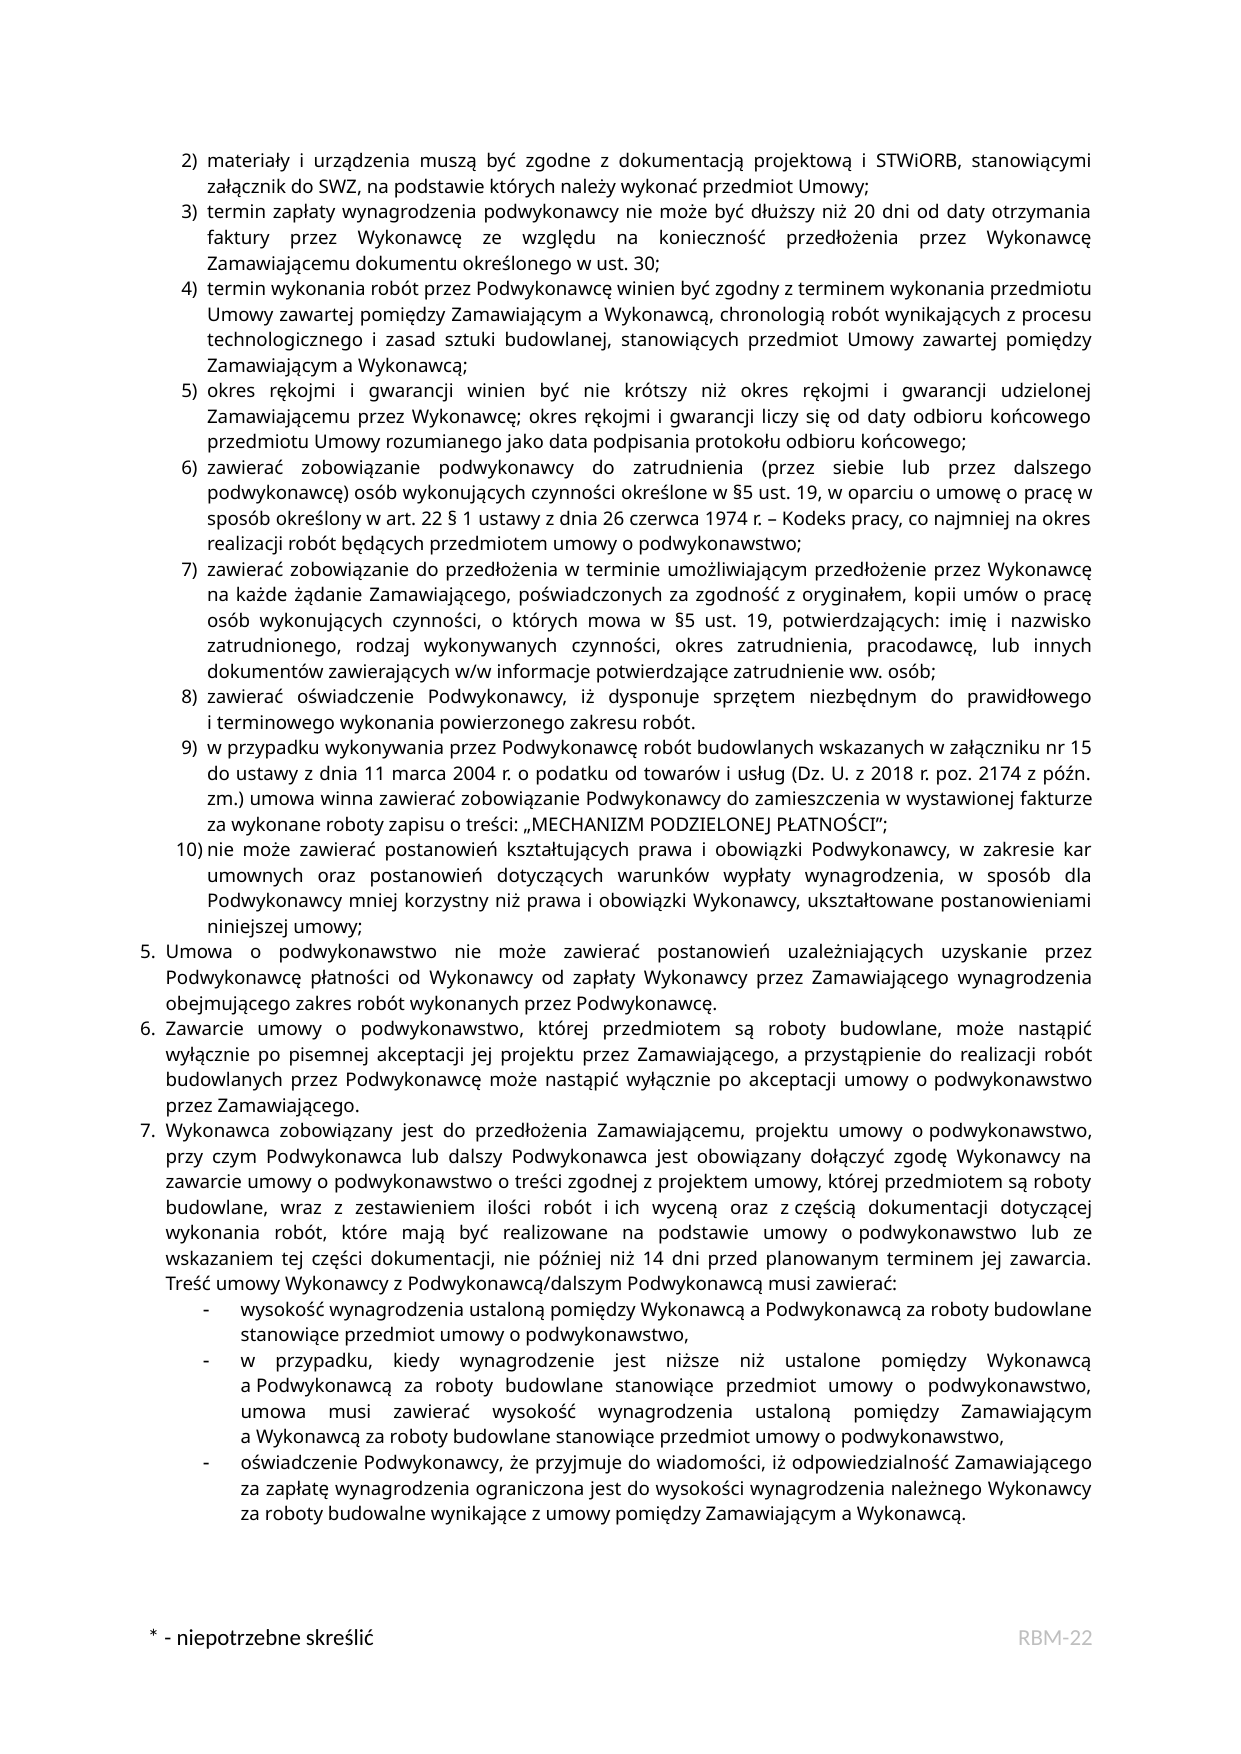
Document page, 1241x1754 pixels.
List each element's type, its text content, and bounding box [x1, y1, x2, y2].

list termin wykonania robót przez Podwykonawcę winien być zgodny z terminem wykonania przedmiotu Umowy zawartej pomiędzy Zamawiającym a Wykonawcą, chronologią robót wynikających z procesu technologicznego i zasad sztuki budowlanej, stanowiących przedmiot Umowy zawartej pomiędzy Zamawiającym a Wykonawcą; [189, 275, 1092, 377]
list okres rękojmi i gwarancji winien być nie krótszy niż okres rękojmi i gwarancji udzielonej Zamawiającemu przez Wykonawcę; okres rękojmi i gwarancji liczy się od daty odbioru końcowego przedmiotu Umowy rozumianego jako data podpisania protokołu odbioru końcowego; [189, 377, 1092, 454]
list wysokość wynagrodzenia ustaloną pomiędzy Wykonawcą a Podwykonawcą za roboty budowlane stanowiące przedmiot umowy o podwykonawstwo, [203, 1296, 1092, 1347]
list termin zapłaty wynagrodzenia podwykonawcy nie może być dłuższy niż 20 dni od daty otrzymania faktury przez Wykonawcę ze względu na konieczność przedłożenia przez Wykonawcę Zamawiającemu dokumentu określonego w ust. 30; [189, 199, 1092, 275]
list materiały i urządzenia muszą być zgodne z dokumentacją projektową i STWiORB, stanowiącymi załącznik do SWZ, na podstawie których należy wykonać przedmiot Umowy; [189, 148, 1092, 199]
list nie może zawierać postanowień kształtujących prawa i obowiązki Podwykonawcy, w zakresie kar umownych oraz postanowień dotyczących warunków wypłaty wynagrodzenia, w sposób dla Podwykonawcy mniej korzystny niż prawa i obowiązki Wykonawcy, ukształtowane postanowieniami niniejszej umowy; [189, 837, 1092, 939]
list zawierać zobowiązanie do przedłożenia w terminie umożliwiającym przedłożenie przez Wykonawcę na każde żądanie Zamawiającego, poświadczonych za zgodność z oryginałem, kopii umów o pracę osób wykonujących czynności, o których mowa w §5 ust. 19, potwierdzających: imię i nazwisko zatrudnionego, rodzaj wykonywanych czynności, okres zatrudnienia, pracodawcę, lub innych dokumentów zawierających w/w informacje potwierdzające zatrudnienie ww. osób; [189, 556, 1092, 684]
list w przypadku wykonywania przez Podwykonawcę robót budowlanych wskazanych w załączniku nr 15 do ustawy z dnia 11 marca 2004 r. o podatku od towarów i usług (Dz. U. z 2018 r. poz. 2174 z późn. zm.) umowa winna zawierać zobowiązanie Podwykonawcy do zamieszczenia w wystawionej fakturze za wykonane roboty zapisu o treści: „MECHANIZM PODZIELONEJ PŁATNOŚCI”; [189, 735, 1092, 837]
list Zawarcie umowy o podwykonawstwo, której przedmiotem są roboty budowlane, może nastąpić wyłącznie po pisemnej akceptacji jej projektu przez Zamawiającego, a przystąpienie do realizacji robót budowlanych przez Podwykonawcę może nastąpić wyłącznie po akceptacji umowy o podwykonawstwo przez Zamawiającego. [148, 1015, 1092, 1117]
list Wykonawca zobowiązany jest do przedłożenia Zamawiającemu, projektu umowy o podwykonawstwo, przy czym Podwykonawca lub dalszy Podwykonawca jest obowiązany dołączyć zgodę Wykonawcy na zawarcie umowy o podwykonawstwo o treści zgodnej z projektem umowy, której przedmiotem są roboty budowlane, wraz z zestawieniem ilości robót i ich wyceną oraz z częścią dokumentacji dotyczącej wykonania robót, które mają być realizowane na podstawie umowy o podwykonawstwo lub ze wskazaniem tej części dokumentacji, nie później niż 14 dni przed planowanym terminem jej zawarcia. Treść umowy Wykonawcy z Podwykonawcą/dalszym Podwykonawcą musi zawierać: [148, 1117, 1092, 1296]
list Umowa o podwykonawstwo nie może zawierać postanowień uzależniających uzyskanie przez Podwykonawcę płatności od Wykonawcy od zapłaty Wykonawcy przez Zamawiającego wynagrodzenia obejmującego zakres robót wykonanych przez Podwykonawcę. [148, 939, 1092, 1015]
list zawierać oświadczenie Podwykonawcy, iż dysponuje sprzętem niezbędnym do prawidłowego i terminowego wykonania powierzonego zakresu robót. [189, 684, 1092, 735]
list zawierać zobowiązanie podwykonawcy do zatrudnienia (przez siebie lub przez dalszego podwykonawcę) osób wykonujących czynności określone w §5 ust. 19, w oparciu o umowę o pracę w sposób określony w art. 22 § 1 ustawy z dnia 26 czerwca 1974 r. – Kodeks pracy, co najmniej na okres realizacji robót będących przedmiotem umowy o podwykonawstwo; [189, 454, 1092, 556]
list w przypadku, kiedy wynagrodzenie jest niższe niż ustalone pomiędzy Wykonawcą a Podwykonawcą za roboty budowlane stanowiące przedmiot umowy o podwykonawstwo, umowa musi zawierać wysokość wynagrodzenia ustaloną pomiędzy Zamawiającym a Wykonawcą za roboty budowlane stanowiące przedmiot umowy o podwykonawstwo, [203, 1347, 1092, 1449]
list oświadczenie Podwykonawcy, że przyjmuje do wiadomości, iż odpowiedzialność Zamawiającego za zapłatę wynagrodzenia ograniczona jest do wysokości wynagrodzenia należnego Wykonawcy za roboty budowalne wynikające z umowy pomiędzy Zamawiającym a Wykonawcą. [203, 1449, 1092, 1526]
